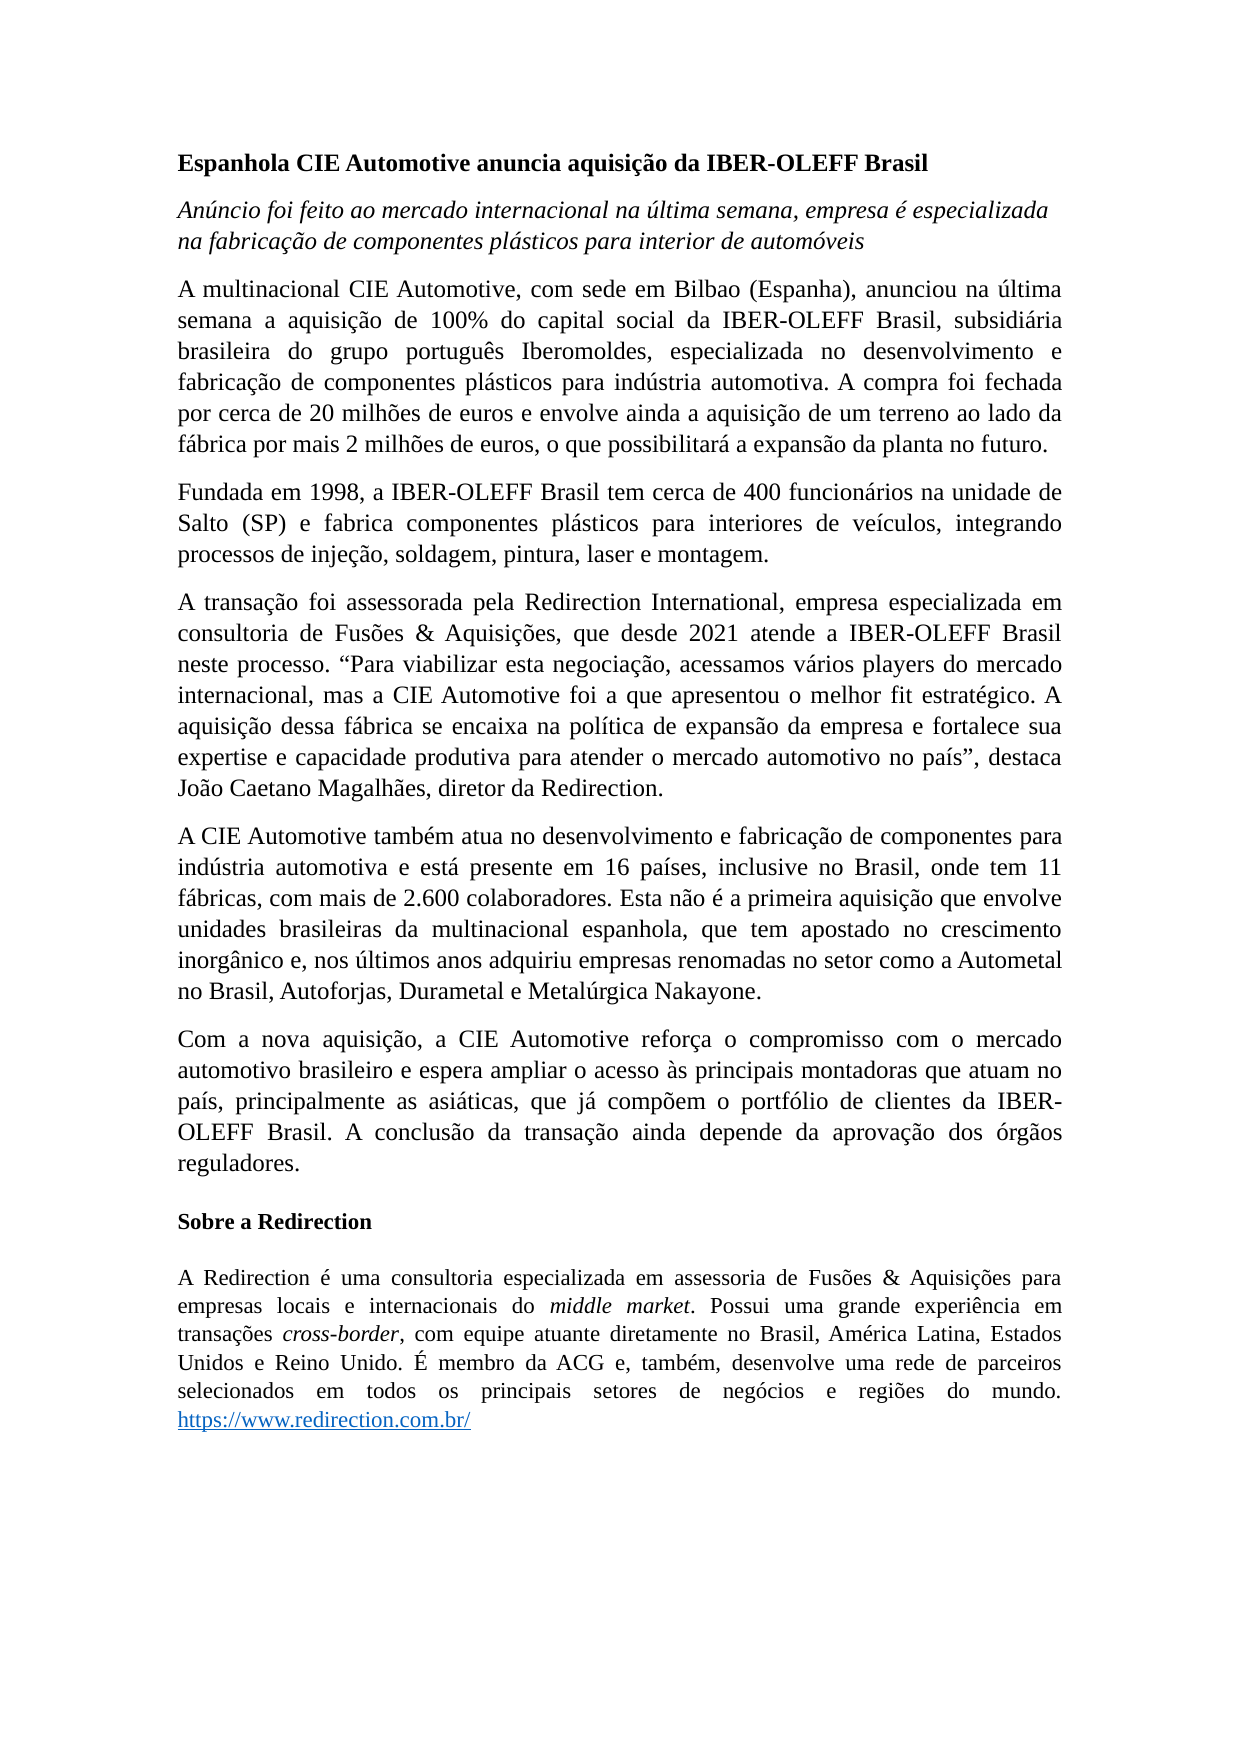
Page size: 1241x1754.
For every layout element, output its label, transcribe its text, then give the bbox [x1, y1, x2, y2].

text Fundada em 1998, a IBER-OLEFF Brasil tem cerca de 400 funcionários na unidade de Salto (SP) e fabrica componentes plásticos para interiores de veículos, integrando processos de injeção, soldagem, pintura, laser e montagem. [177, 477, 1063, 568]
text Espanhola CIE Automotive anuncia aquisição da IBER-OLEFF Brasil [177, 148, 1063, 176]
text Sobre a Redirection [177, 1208, 1063, 1234]
text A CIE Automotive também atua no desenvolvimento e fabricação de componentes para indústria automotiva e está presente em 16 países, inclusive no Brasil, onde tem 11 fábricas, com mais de 2.600 colaboradores. Esta não é a primeira aquisição que envolve unidades brasileiras da multinacional espanhola, que tem apostado no crescimento inorgânico e, nos últimos anos adquiriu empresas renomadas no setor como a Autometal no Brasil, Autoforjas, Durametal e Metalúrgica Nakayone. [177, 821, 1063, 1005]
text A transação foi assessorada pela Redirection International, empresa especializada em consultoria de Fusões & Aquisições, que desde 2021 atende a IBER-OLEFF Brasil neste processo. “Para viabilizar esta negociação, acessamos vários players do mercado internacional, mas a CIE Automotive foi a que apresentou o melhor fit estratégico. A aquisição dessa fábrica se encaixa na política de expansão da empresa e fortalece sua expertise e capacidade produtiva para atender o mercado automotivo no país”, destaca João Caetano Magalhães, diretor da Redirection. [177, 587, 1063, 802]
text Com a nova aquisição, a CIE Automotive reforça o compromisso com o mercado automotivo brasileiro e espera ampliar o acesso às principais montadoras que atuam no país, principalmente as asiáticas, que já compõem o portfólio de clientes da IBER-OLEFF Brasil. A conclusão da transação ainda depende da aprovação dos órgãos reguladores. [177, 1024, 1063, 1177]
text Anúncio foi feito ao mercado internacional na última semana, empresa é especializada na fabricação de componentes plásticos para interior de automóveis [177, 195, 1063, 255]
text A multinacional CIE Automotive, com sede em Bilbao (Espanha), anunciou na última semana a aquisição de 100% do capital social da IBER-OLEFF Brasil, subsidiária brasileira do grupo português Iberomoldes, especializada no desenvolvimento e fabricação de componentes plásticos para indústria automotiva. A compra foi fechada por cerca de 20 milhões de euros e envolve ainda a aquisição de um terreno ao lado da fábrica por mais 2 milhões de euros, o que possibilitará a expansão da planta no futuro. [177, 274, 1063, 458]
text A Redirection é uma consultoria especializada em assessoria de Fusões & Aquisições para empresas locais e internacionais do middle market. Possui uma grande experiência em transações cross-border, com equipe atuante diretamente no Brasil, América Latina, Estados Unidos e Reino Unido. É membro da ACG e, também, desenvolve uma rede de parceiros selecionados em todos os principais setores de negócios e regiões do mundo. https://www.redirection.com.br/ [177, 1263, 1063, 1432]
